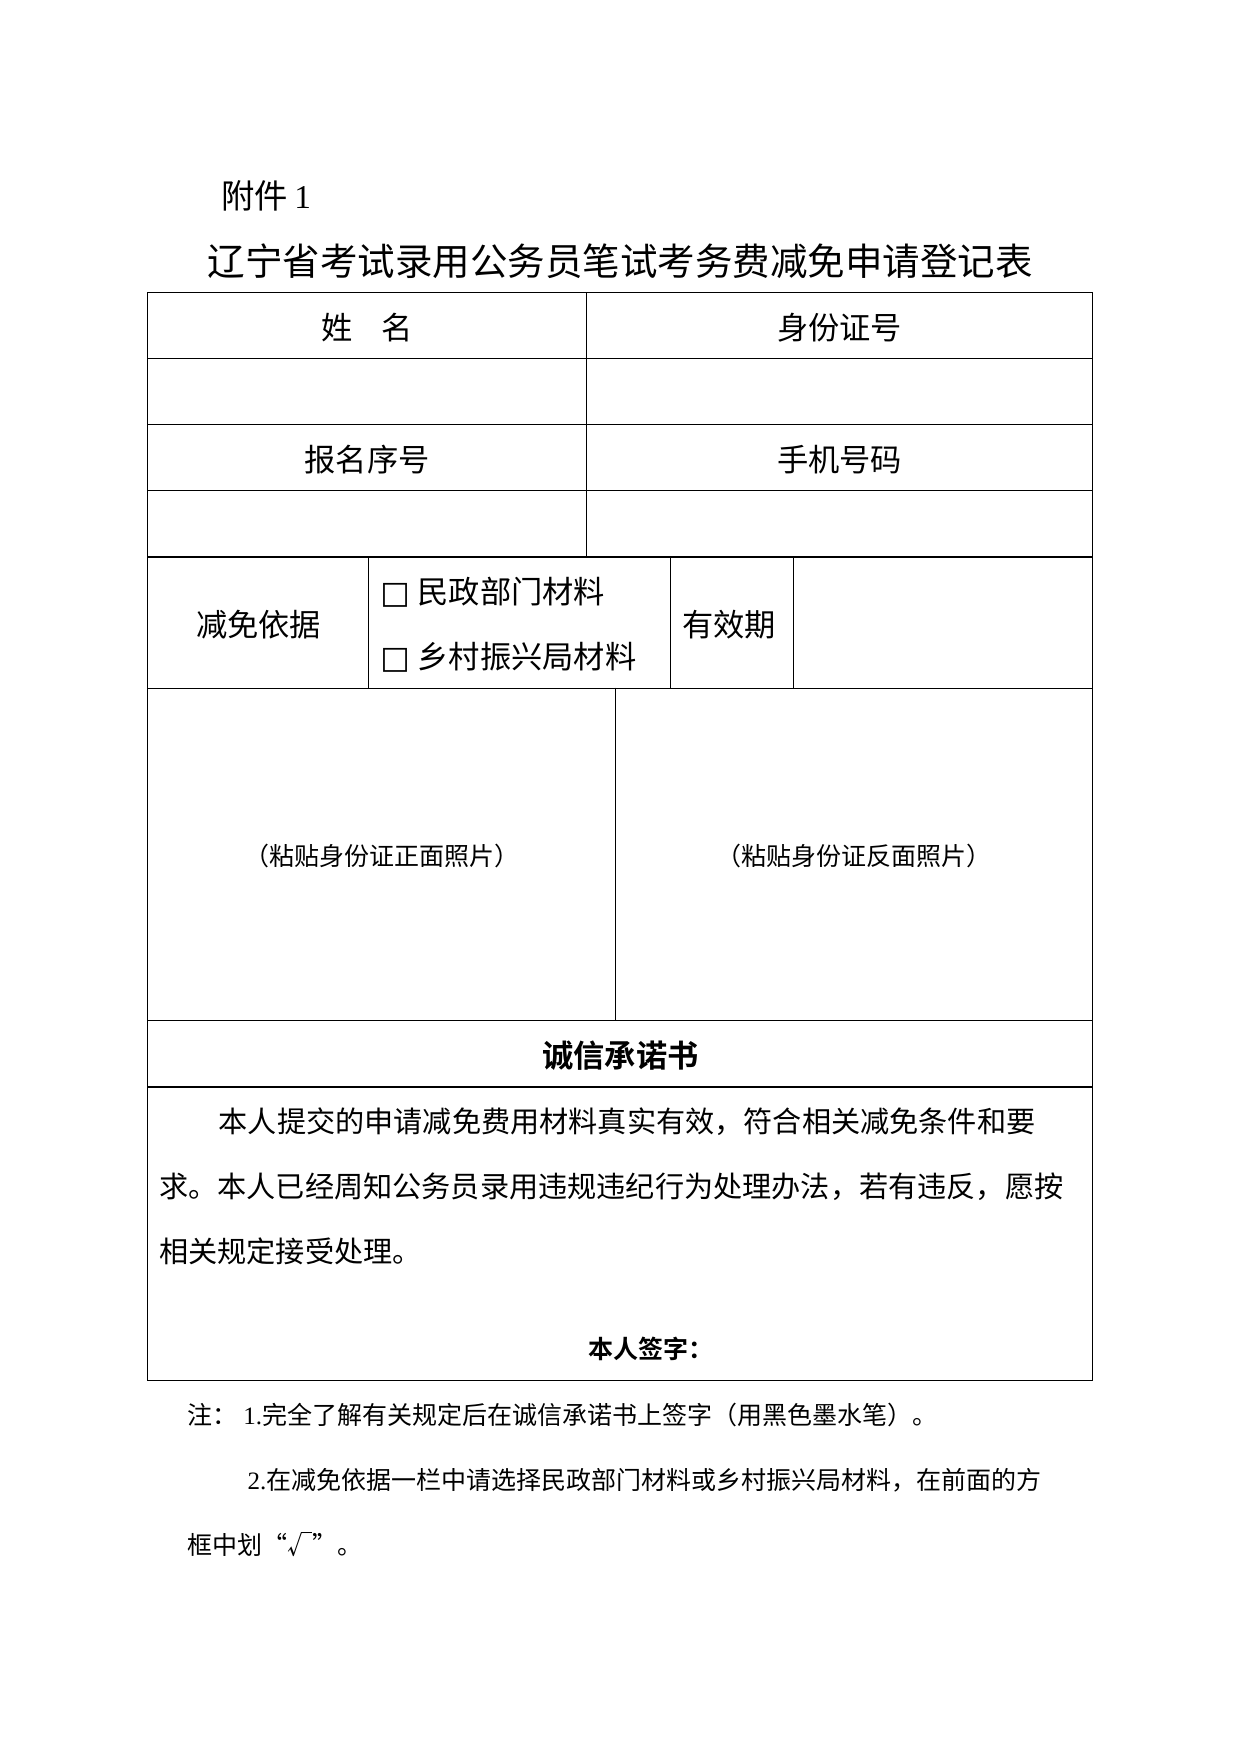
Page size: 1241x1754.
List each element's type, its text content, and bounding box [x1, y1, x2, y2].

table_cell [148, 491, 586, 556]
text 附件1 [187, 162, 1053, 227]
table_cell 手机号码 [587, 425, 1092, 490]
table_cell （粘贴身份证正面照片） [148, 689, 615, 1020]
text 2.在减免依据一栏中请选择民政部门材料或乡村振兴局材料，在前面的方框中划“√”。 [187, 1446, 1053, 1576]
text 注： 1.完全了解有关规定后在诚信承诺书上签字（用黑色墨水笔）。 [187, 1381, 1053, 1446]
table_cell [148, 359, 586, 424]
table_header 身份证号 [587, 293, 1092, 358]
table_cell 民政部门材料 乡村振兴局材料 [369, 558, 670, 687]
table_cell [794, 558, 1092, 687]
table_cell 报名序号 [148, 425, 586, 490]
table_header 姓 名 [148, 293, 586, 358]
table_cell [587, 359, 1092, 424]
table_cell 减免依据 [148, 558, 368, 687]
table_cell [587, 491, 1092, 556]
text 辽宁省考试录用公务员笔试考务费减免申请登记表 [187, 227, 1053, 292]
table_cell 诚信承诺书 [148, 1021, 1092, 1086]
table_cell 本人提交的申请减免费用材料真实有效，符合相关减免条件和要求。本人已经周知公务员录用违规违纪行为处理办法，若有违反，愿按相关规定接受处理。 本人签字： [148, 1088, 1092, 1380]
table_cell 有效期 [671, 558, 793, 687]
table_cell （粘贴身份证反面照片） [616, 689, 1092, 1020]
